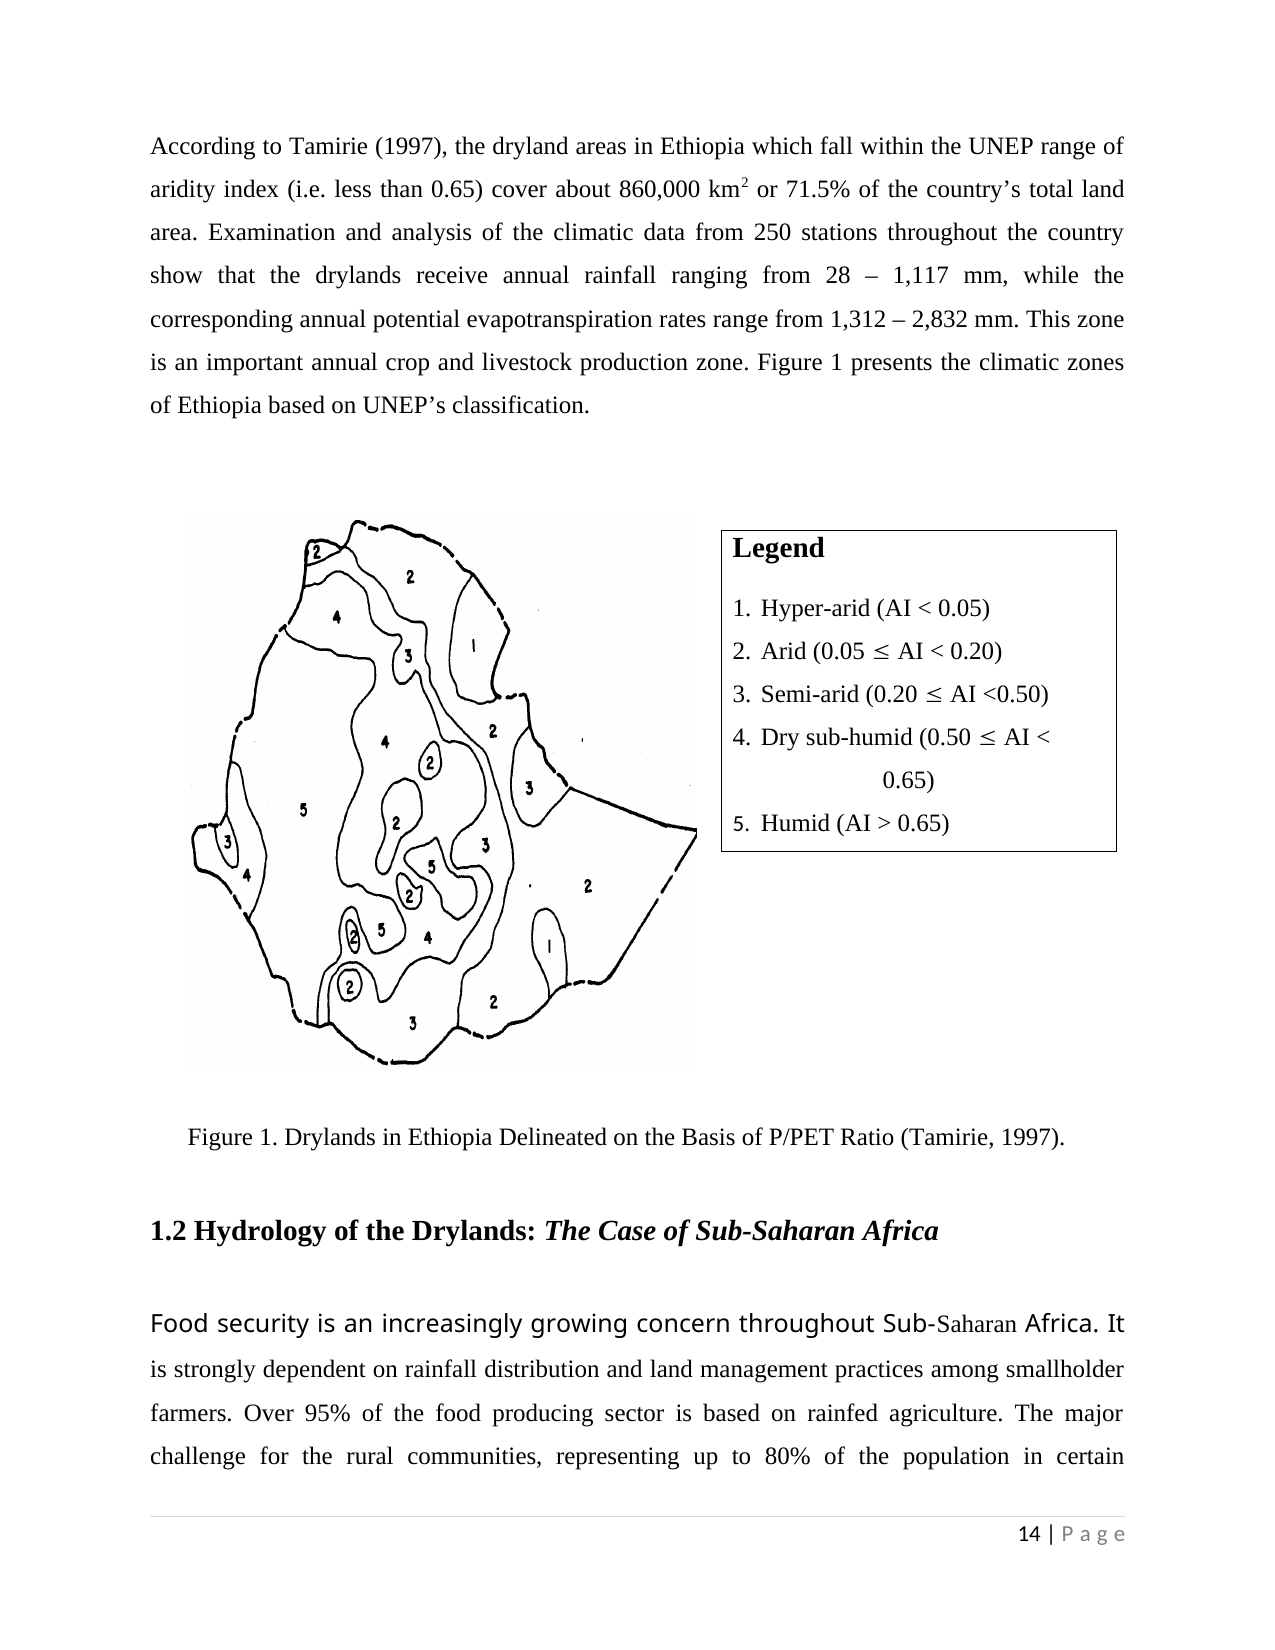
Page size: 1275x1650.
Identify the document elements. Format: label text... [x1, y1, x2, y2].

subtitle 1.2 Hydrology of the Drylands: The Case of Sub-Saharan Africa [150, 1213, 1125, 1246]
table_header Legend Hyper-arid (AI < 0.05) Arid (0.05 AI < 0.20) Semi-arid (0.20 AI <0.50) Dry sub-humid (0.50 AI < 0.65) Humid (AI > 0.65) [722, 531, 1116, 851]
text According to Tamirie (1997), the dryland areas in Ethiopia which fall within the UNEP range of aridity index (i.e. less than 0.65) cover about 860,000 km2 or 71.5% of the country’s total land area. Examination and analysis of the climatic data from 250 stations throughout the country show that the drylands receive annual rainfall ranging from 28 – 1,117 mm, while the corresponding annual potential evapotranspiration rates range from 1,312 – 2,832 mm. This zone is an important annual crop and livestock production zone. Figure 1 presents the climatic zones of Ethiopia based on UNEP’s classification. [150, 131, 1125, 419]
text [150, 1306, 1125, 1469]
text Figure 1. Drylands in Ethiopia Delineated on the Basis of P/PET Ratio (Tamirie, 1997). [150, 1122, 1125, 1151]
